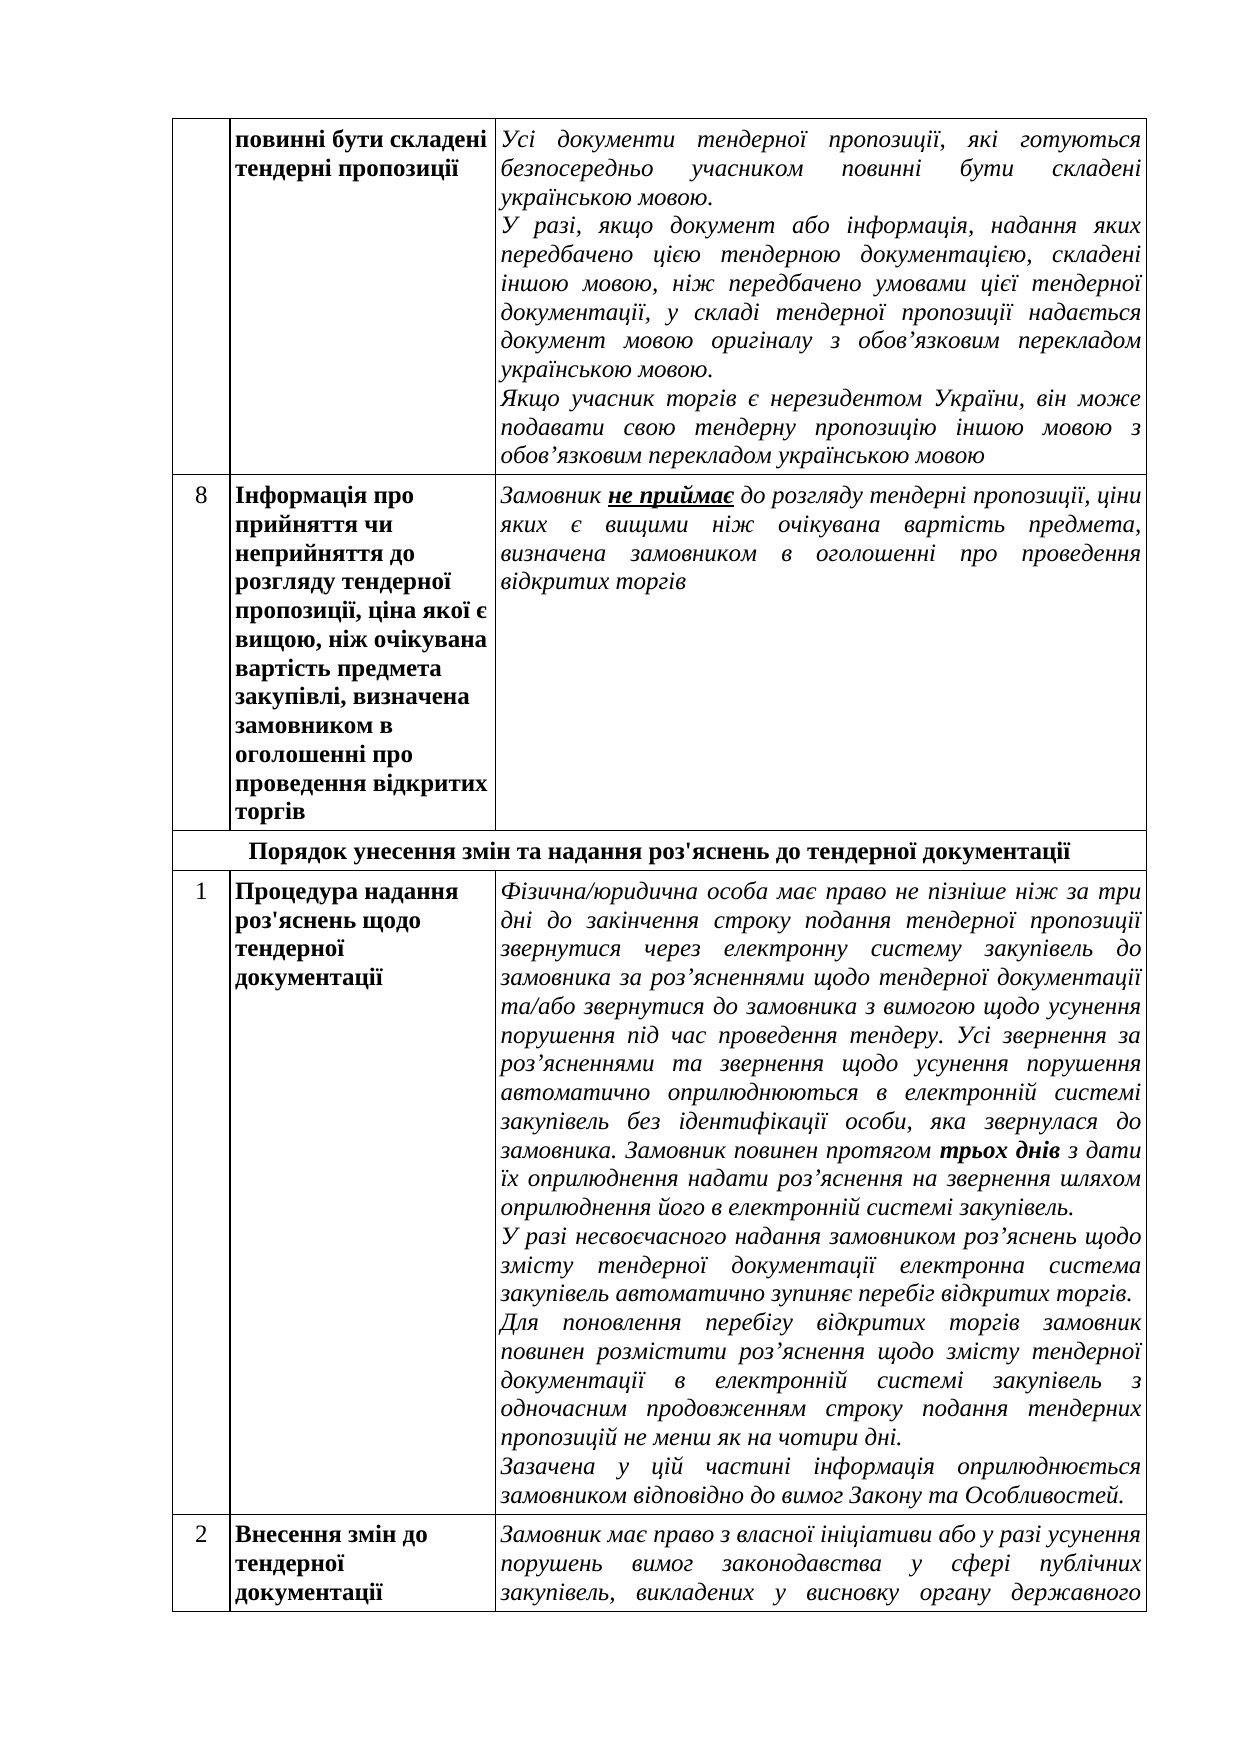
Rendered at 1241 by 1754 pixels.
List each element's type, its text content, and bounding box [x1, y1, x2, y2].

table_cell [231, 119, 495, 474]
table_cell Порядок унесення змін та надання роз'яснень до тендерної документації [173, 831, 1146, 870]
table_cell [496, 119, 1146, 474]
table_cell Процедура надання роз'яснень щодо тендерної документації [231, 871, 495, 1513]
table_cell 1 [173, 871, 229, 1513]
table_cell Замовник не приймає до розгляду тендерні пропозиції, ціни яких є вищими ніж очікувана вартість предмета, визначена замовником в оголошенні про проведення відкритих торгів [496, 475, 1146, 830]
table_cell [231, 1515, 495, 1611]
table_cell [496, 1515, 1146, 1611]
table_cell 8 [173, 475, 229, 830]
table_cell 7 [173, 119, 229, 474]
table_cell Фізична/юридична особа має право не пізніше ніж за три дні до закінчення строку подання тендерної пропозиції звернутися через електронну систему закупівель до замовника за роз’ясненнями щодо тендерної документації та/або звернутися до замовника з вимогою щодо усунення порушення під час проведення тендеру. Усі звернення за роз’ясненнями та звернення щодо усунення порушення автоматично оприлюднюються в електронній системі закупівель без ідентифікації особи, яка звернулася до замовника. Замовник повинен протягом трьох днів з дати їх оприлюднення надати роз’яснення на звернення шляхом оприлюднення його в електронній системі закупівель. У разі несвоєчасного надання замовником роз’яснень щодо змісту тендерної документації електронна система закупівель автоматично зупиняє перебіг відкритих торгів. Для поновлення перебігу відкритих торгів замовник повинен розмістити роз’яснення щодо змісту тендерної документації в електронній системі закупівель з одночасним продовженням строку подання тендерних пропозицій не менш як на чотири дні. Зазачена у цій частині інформація оприлюднюється замовником відповідно до вимог Закону та Особливостей. [496, 871, 1146, 1513]
table_cell Інформація про прийняття чи неприйняття до розгляду тендерної пропозиції, ціна якої є вищою, ніж очікувана вартість предмета закупівлі, визначена замовником в оголошенні про проведення відкритих торгів [231, 475, 495, 830]
table_cell 2 [173, 1515, 229, 1611]
